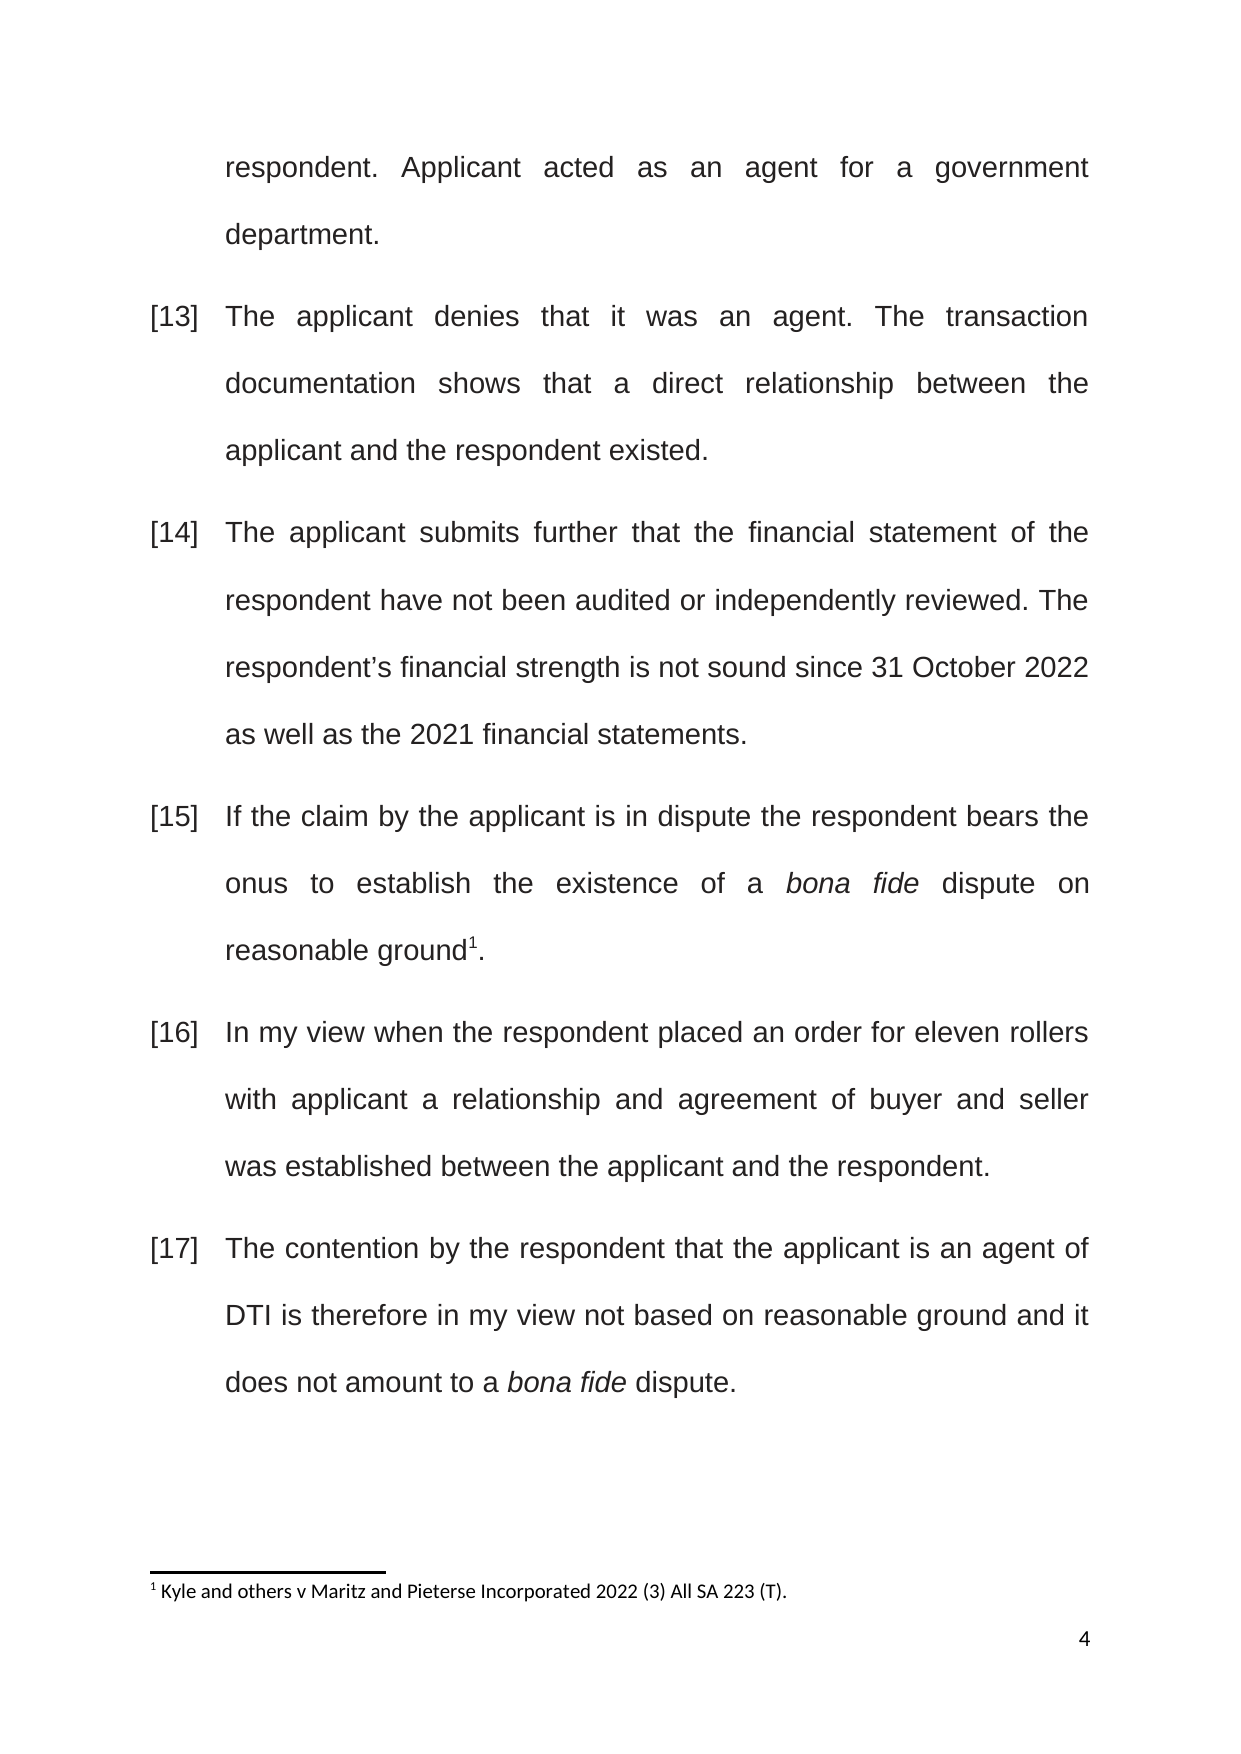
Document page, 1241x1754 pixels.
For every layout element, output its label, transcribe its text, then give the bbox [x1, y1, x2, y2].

text [13] The applicant denies that it was an agent. The transaction documentation shows that a direct relationship between the applicant and the respondent existed. [150, 299, 1090, 467]
text [17] The contention by the respondent that the applicant is an agent of DTI is therefore in my view not based on reasonable ground and it does not amount to a bona fide dispute. [150, 1231, 1090, 1399]
text [15] If the claim by the applicant is in dispute the respondent bears the onus to establish the existence of a bona fide dispute on reasonable ground. [150, 799, 1090, 966]
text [150, 150, 1090, 251]
text [14] The applicant submits further that the financial statement of the respondent have not been audited or independently reviewed. The respondent’s financial strength is not sound since 31 October 2022 as well as the 2021 financial statements. [150, 515, 1090, 750]
text [16] In my view when the respondent placed an order for eleven rollers with applicant a relationship and agreement of buyer and seller was established between the applicant and the respondent. [150, 1015, 1090, 1183]
